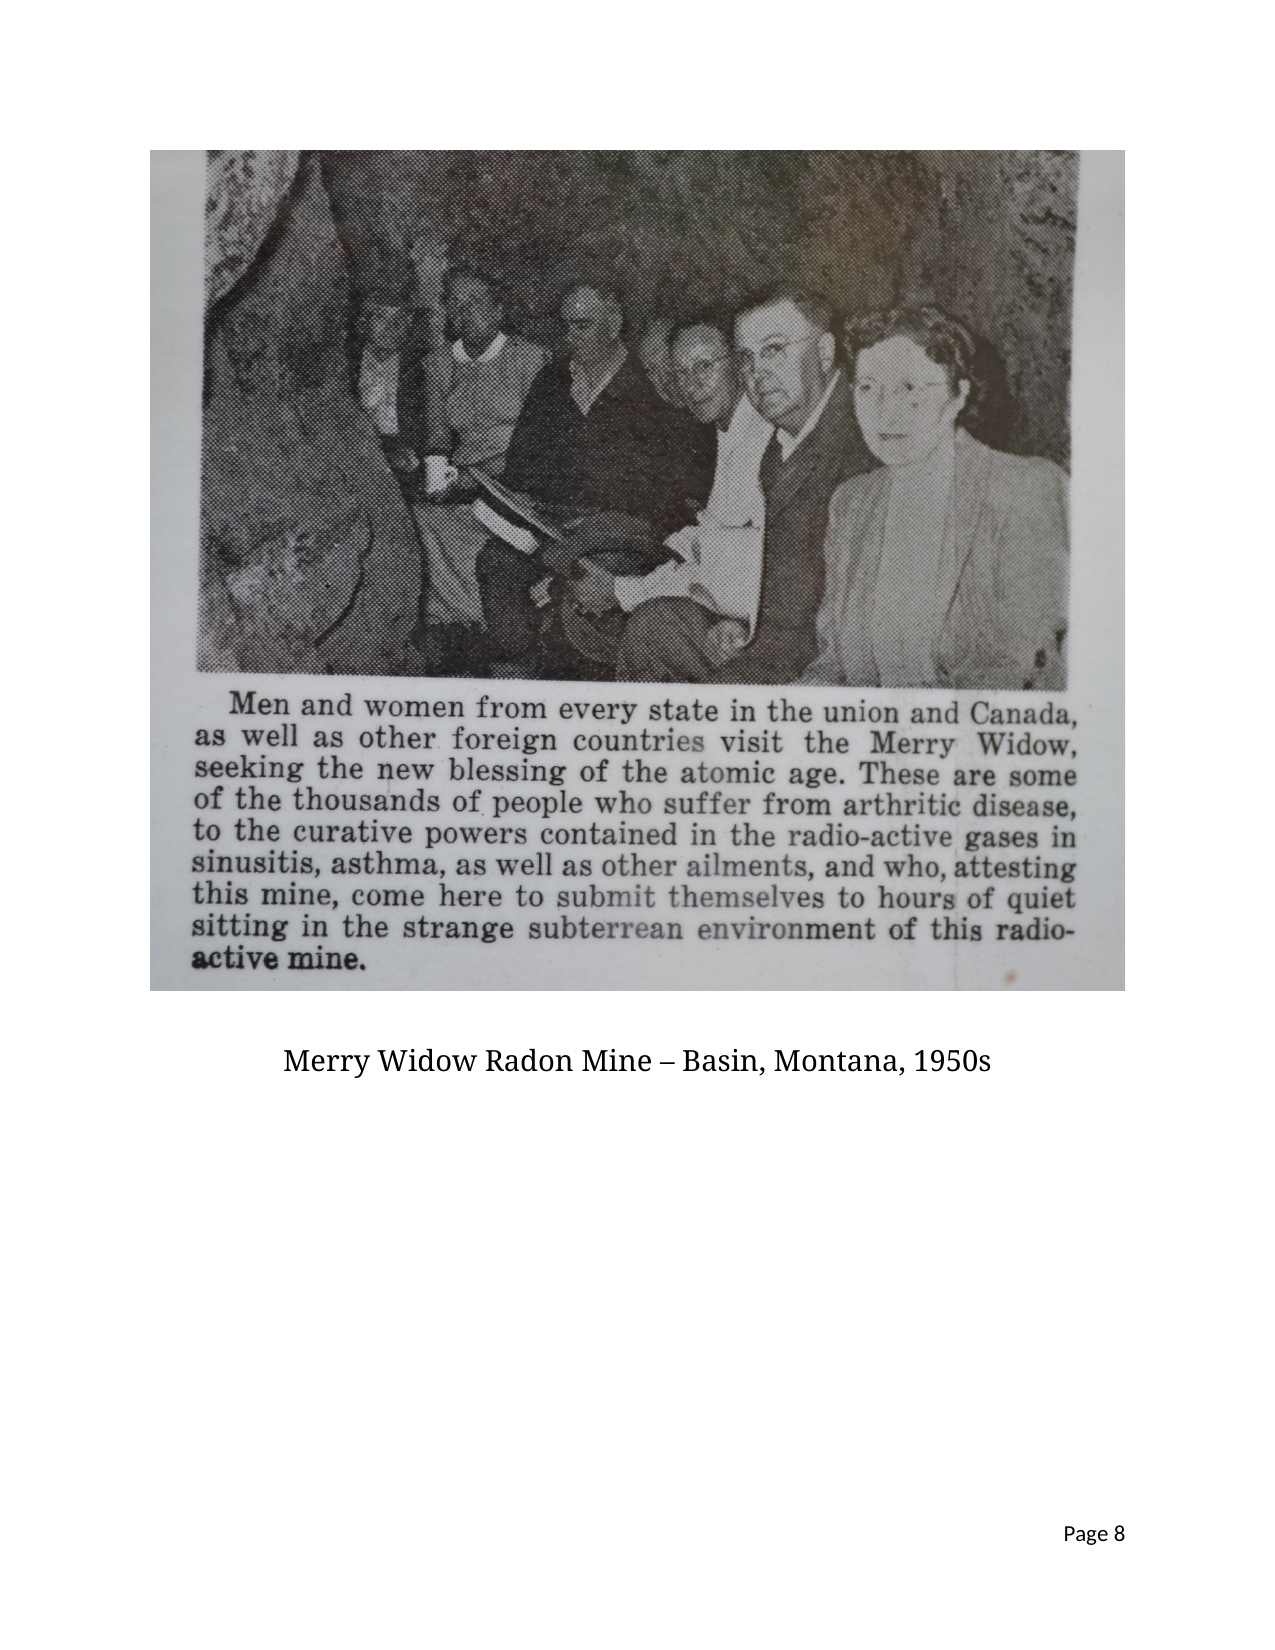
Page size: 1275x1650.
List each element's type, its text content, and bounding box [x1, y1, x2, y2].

picture [150, 150, 1125, 991]
text Merry Widow Radon Mine – Basin, Montana, 1950s [150, 1040, 1125, 1079]
